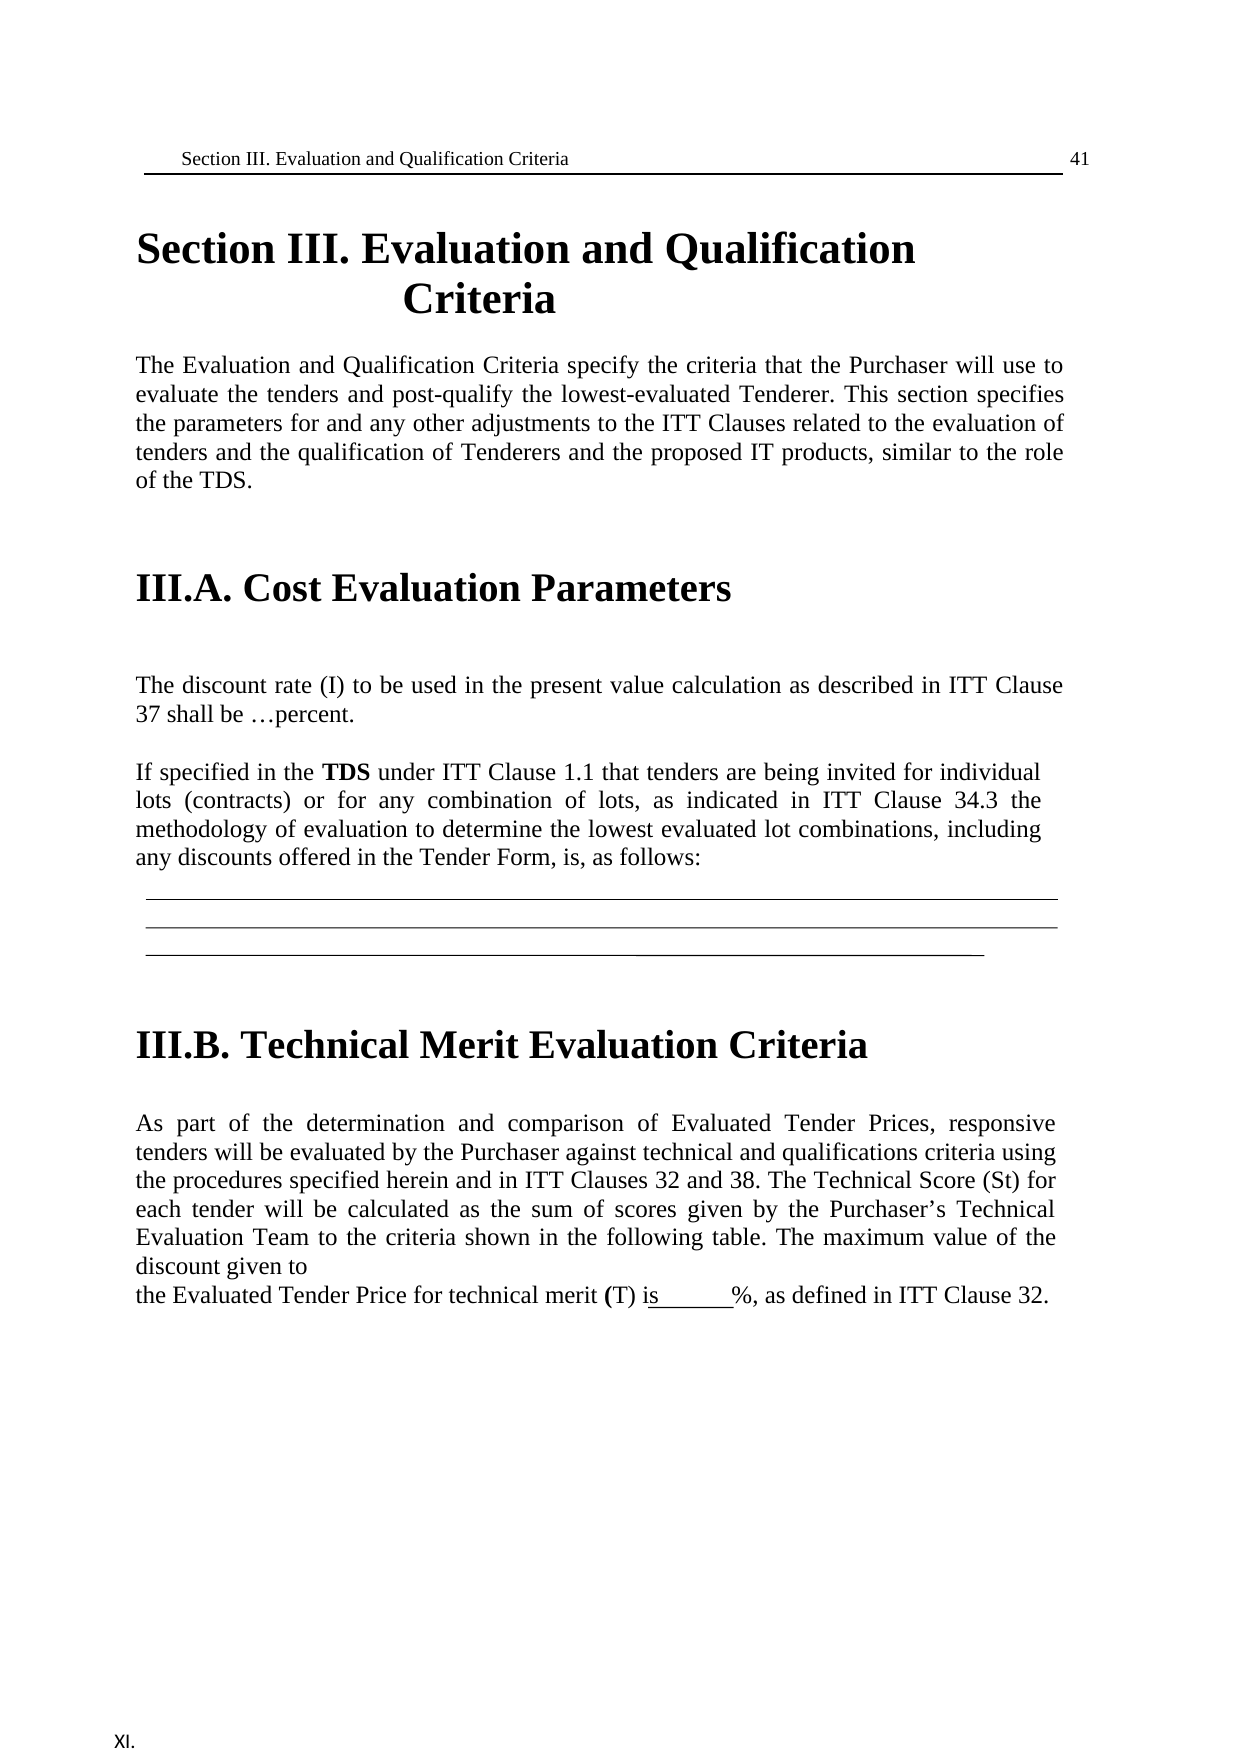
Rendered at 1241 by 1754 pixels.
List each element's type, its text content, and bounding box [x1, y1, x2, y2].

table_header 41 [1063, 147, 1090, 170]
text As part of the determination and comparison of Evaluated Tender Prices, responsive tenders will be evaluated by the Purchaser against technical and qualifications criteria using the procedures specified herein and in ITT Clauses 32 and 38. The Technical Score (St) for each tender will be calculated as the sum of scores given by the Purchaser’s Technical Evaluation Team to the criteria shown in the following table. The maximum value of the discount given to [135, 1108, 1057, 1279]
text The Evaluation and Qualification Criteria specify the criteria that the Purchaser will use to evaluate the tenders and post-qualify the lowest-evaluated Tenderer. This section specifies the parameters for and any other adjustments to the ITT Clauses related to the evaluation of tenders and the qualification of Tenderers and the proposed IT products, similar to the role of the TDS. [135, 351, 1065, 494]
text Section III. Evaluation and Qualification Criteria [136, 223, 919, 324]
text If specified in the TDS under ITT Clause 1.1 that tenders are being invited for individual lots (contracts) or for any combination of lots, as indicated in ITT Clause 34.3 the methodology of evaluation to determine the lowest evaluated lot combinations, including any discounts offered in the Tender Form, is, as follows: [135, 757, 1042, 871]
text The discount rate (I) to be used in the present value calculation as described in ITT Clause 37 shall be …percent. [135, 671, 1065, 728]
table_header Section III. Evaluation and Qualification Criteria [144, 147, 1063, 170]
text III.A. Cost Evaluation Parameters [135, 563, 1090, 610]
text III.B. Technical Merit Evaluation Criteria [135, 1021, 1090, 1068]
text the Evaluated Tender Price for technical merit (T) is %, as defined in ITT Clause 32. [135, 1281, 1090, 1309]
